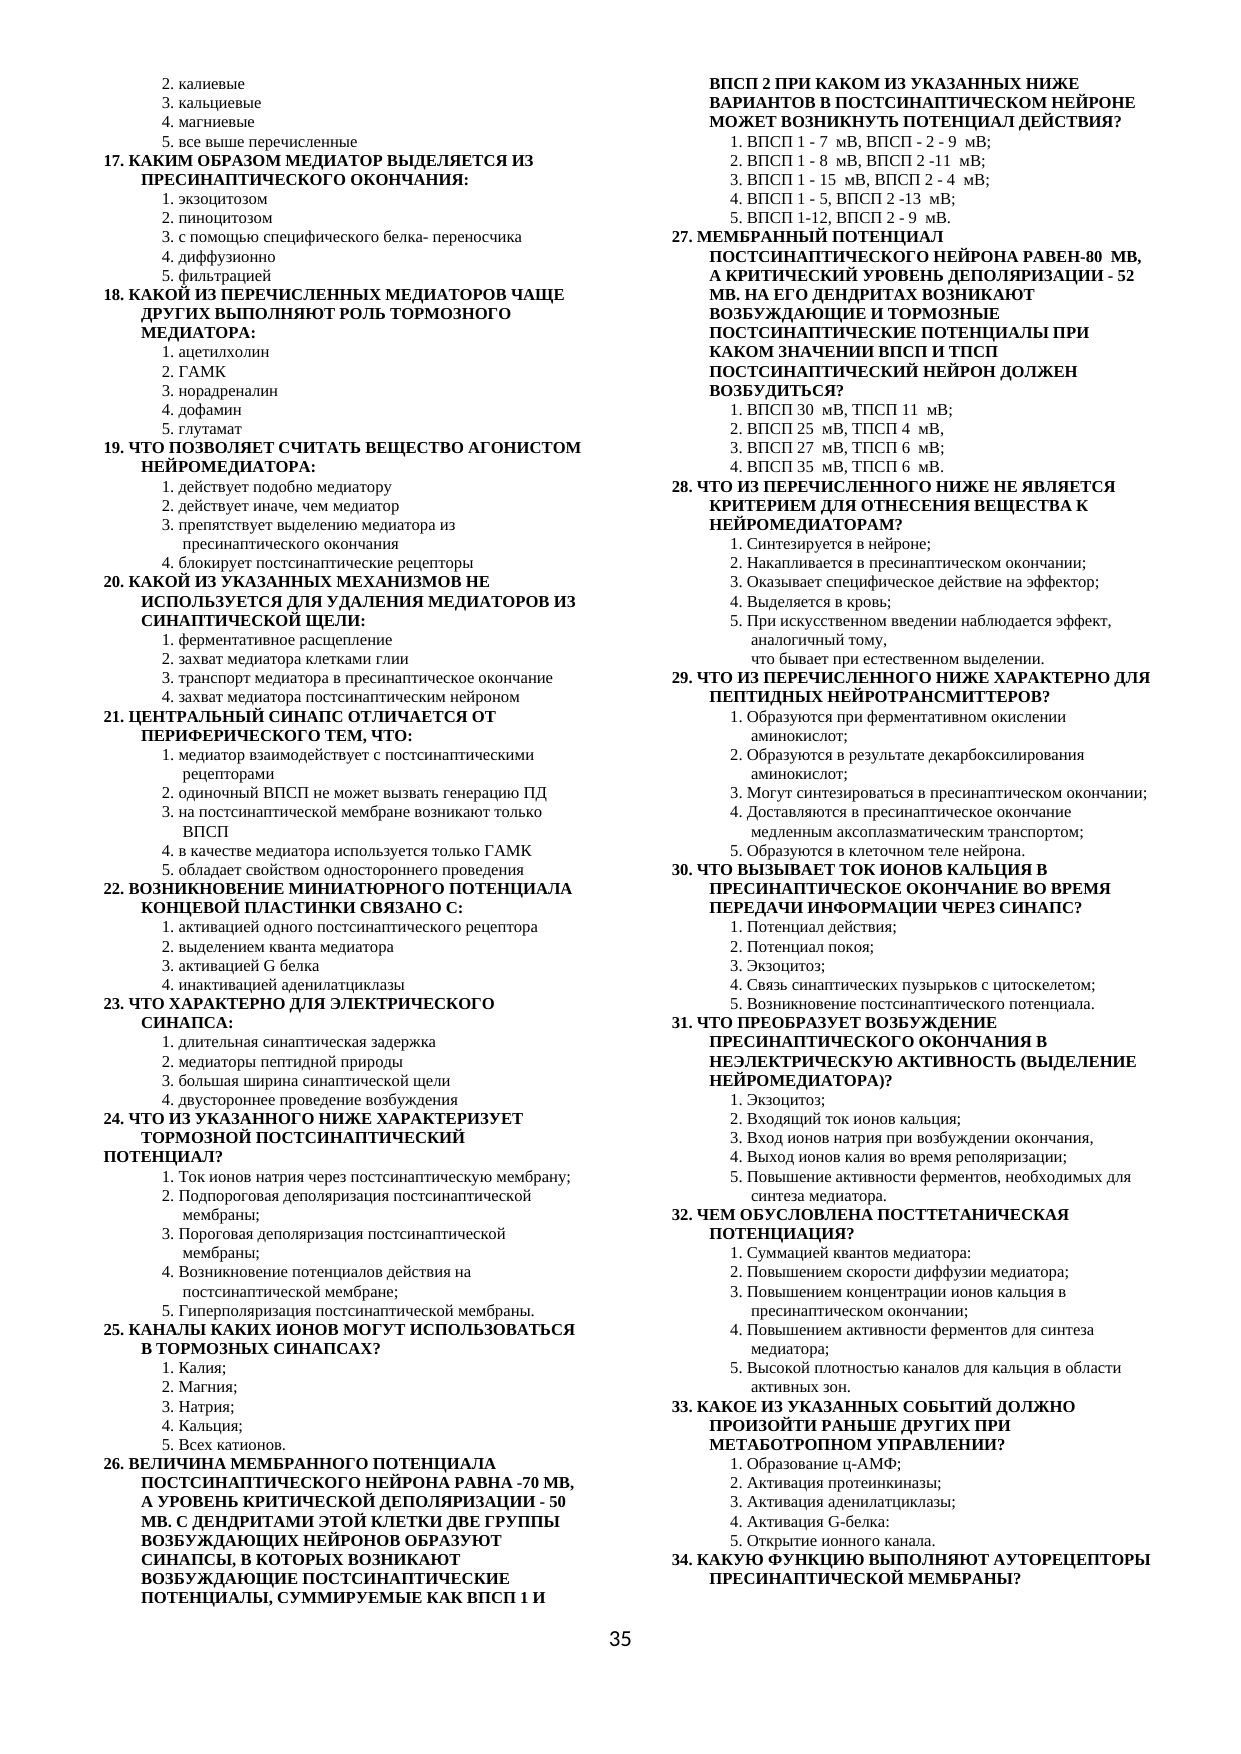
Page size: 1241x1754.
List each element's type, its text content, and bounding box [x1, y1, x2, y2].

text 5. Всех катионов. [162, 1435, 583, 1454]
text 22. ВОЗНИКНОВЕНИЕ МИНИАТЮРНОГО ПОТЕНЦИАЛА КОНЦЕВОЙ ПЛАСТИНКИ СВЯЗАНО С: [103, 879, 583, 917]
text 3. Повышением концентрации ионов кальция в пресинаптическом окончании; [730, 1281, 1152, 1320]
text 3. Активация аденилатциклазы; [730, 1492, 1152, 1511]
text 2. ГАМК [162, 361, 583, 381]
text 3. Экзоцитоз; [730, 956, 1152, 975]
text 5. фильтрацией [162, 266, 583, 285]
text 3. ВПСП 27 мВ, ТПСП 6 мВ; [730, 438, 1152, 457]
text 25. КАНАЛЫ КАКИХ ИОНОВ МОГУТ ИСПОЛЬЗОВАТЬСЯ В ТОРМОЗНЫХ СИНАПСАХ? [103, 1320, 583, 1358]
text 3. препятствует выделению медиатора из пресинаптического окончания [162, 515, 583, 553]
text 2. пиноцитозом [162, 208, 583, 227]
text 4. Повышением активности ферментов для синтеза медиатора; [730, 1320, 1152, 1358]
text 1. Ток ионов натрия через постсинаптическую мембрану; [162, 1166, 583, 1186]
text 2. действует иначе, чем медиатор [162, 496, 583, 515]
text 5. Открытие ионного канала. [730, 1531, 1152, 1550]
text 1. Калия; [162, 1358, 583, 1377]
text 1. длительная синаптическая задержка [162, 1032, 583, 1051]
text 4. Связь синаптических пузырьков с цитоскелетом; [730, 975, 1152, 994]
text 5. При искусственном введении наблюдается эффект, аналогичный тому, [730, 611, 1152, 649]
text 4. Активация G-белка: [730, 1511, 1152, 1531]
text 3. на постсинаптической мембране возникают только ВПСП [162, 802, 583, 841]
text 1. ацетилхолин [162, 342, 583, 361]
text 4. инактивацией аденилатциклазы [162, 975, 583, 994]
text 1. медиатор взаимодействует с постсинаптическими рецепторами [162, 745, 583, 783]
text 4. в качестве медиатора используется только ГАМК [162, 841, 583, 860]
text 1. Суммацией квантов медиатора: [730, 1243, 1152, 1262]
text 4. Кальция; [162, 1416, 583, 1435]
text 27. МЕМБРАННЫЙ ПОТЕНЦИАЛ ПОСТСИНАПТИЧЕСКОГО НЕЙРОНА РАВЕН-80 МВ, А КРИТИЧЕСКИЙ УРОВЕНЬ ДЕПОЛЯРИЗАЦИИ - 52 МВ. НА ЕГО ДЕНДРИТАХ ВОЗНИКАЮТ ВОЗБУЖДАЮЩИЕ И ТОРМОЗНЫЕ ПОСТСИНАПТИЧЕСКИЕ ПОТЕНЦИАЛЫ ПРИ КАКОМ ЗНАЧЕНИИ ВПСП И ТПСП ПОСТСИНАПТИЧЕСКИЙ НЕЙРОН ДОЛЖЕН ВОЗБУДИТЬСЯ? [672, 227, 1152, 400]
text 3. Могут синтезироваться в пресинаптическом окончании; [730, 783, 1152, 802]
text 34. КАКУЮ ФУНКЦИЮ ВЫПОЛНЯЮТ АУТОРЕЦЕПТОРЫ ПРЕСИНАПТИЧЕСКОЙ МЕМБРАНЫ? [672, 1550, 1152, 1588]
text 4. дофамин [162, 400, 583, 419]
text 21. ЦЕНТРАЛЬНЫЙ СИНАПС ОТЛИЧАЕТСЯ ОТ ПЕРИФЕРИЧЕСКОГО ТЕМ, ЧТО: [103, 706, 583, 745]
text 1. экзоцитозом [162, 189, 583, 208]
text 5. обладает свойством одностороннего проведения [162, 860, 583, 879]
text 2. медиаторы пептидной природы [162, 1051, 583, 1071]
text 33. КАКОЕ ИЗ УКАЗАННЫХ СОБЫТИЙ ДОЛЖНО ПРОИЗОЙТИ РАНЬШЕ ДРУГИХ ПРИ МЕТАБОТРОПНОМ УПРАВЛЕНИИ? [672, 1396, 1152, 1454]
text 5. Высокой плотностью каналов для кальция в области активных зон. [730, 1358, 1152, 1396]
text 2. Потенциал покоя; [730, 936, 1152, 956]
text 3. большая ширина синаптической щели [162, 1071, 583, 1090]
text 32. ЧЕМ ОБУСЛОВЛЕНА ПОСТТЕТАНИЧЕСКАЯ ПОТЕНЦИАЦИЯ? [672, 1205, 1152, 1243]
text 1. ВПСП 30 мВ, ТПСП 11 мВ; [730, 400, 1152, 419]
text 1. Образуются при ферментативном окислении аминокислот; [730, 706, 1152, 745]
text 5. Гиперполяризация постсинаптической мембраны. [162, 1301, 583, 1320]
text ПОТЕНЦИАЛ? [103, 1147, 583, 1166]
text 2. Активация протеинкиназы; [730, 1473, 1152, 1492]
text 1. действует подобно медиатору [162, 476, 583, 496]
text 5. Возникновение постсинаптического потенциала. [730, 994, 1152, 1013]
text 3. с помощью специфического белка- переносчика [162, 227, 583, 246]
text 4. Выход ионов калия во время реполяризации; [730, 1147, 1152, 1166]
text 4. двустороннее проведение возбуждения [162, 1090, 583, 1109]
text 26. ВЕЛИЧИНА МЕМБРАННОГО ПОТЕНЦИАЛА ПОСТСИНАПТИЧЕСКОГО НЕЙРОНА РАВНА -70 МВ, А УРОВЕНЬ КРИТИЧЕСКОЙ ДЕПОЛЯРИЗАЦИИ - 50 MВ. С ДЕНДРИТАМИ ЭТОЙ КЛЕТКИ ДВЕ ГРУППЫ ВОЗБУЖДАЮЩИХ НЕЙРОНОВ ОБРАЗУЮТ СИНАПСЫ, В КОТОРЫХ ВОЗНИКАЮТ ВОЗБУЖДАЮЩИЕ ПОСТСИНАПТИЧЕСКИЕ ПОТЕНЦИАЛЫ, СУММИРУЕМЫЕ КАК ВПСП 1 И ВПСП 2 ПРИ КАКОМ ИЗ УКАЗАННЫХ НИЖЕ ВАРИАНТОВ В ПОСТСИНАПТИЧЕСКОМ НЕЙРОНЕ МОЖЕТ ВОЗНИКНУТЬ ПОТЕНЦИАЛ ДЕЙСТВИЯ? [103, 1454, 583, 1607]
text 30. ЧТО ВЫЗЫВАЕТ ТОК ИОНОВ КАЛЬЦИЯ В ПРЕСИНАПТИЧЕСКОЕ ОКОНЧАНИЕ ВО ВРЕМЯ ПЕРЕДАЧИ ИНФОРМАЦИИ ЧЕРЕЗ СИНАПС? [672, 860, 1152, 917]
text 20. КАКОЙ ИЗ УКАЗАННЫХ МЕХАНИЗМОВ НЕ ИСПОЛЬЗУЕТСЯ ДЛЯ УДАЛЕНИЯ МЕДИАТОРОВ ИЗ СИНАПТИЧЕСКОЙ ЩЕЛИ: [103, 572, 583, 630]
text 4. Доставляются в пресинаптическое окончание медленным аксоплазматическим транспортом; [730, 802, 1152, 841]
text 2. одиночный ВПСП не может вызвать генерацию ПД [162, 783, 583, 802]
text 17. КАКИМ ОБРАЗОМ МЕДИАТОР ВЫДЕЛЯЕТСЯ ИЗ ПРЕСИНАПТИЧЕСКОГО ОКОНЧАНИЯ: [103, 151, 583, 189]
text 2. калиевые [162, 74, 583, 93]
text 1. Образование ц-АМФ; [730, 1454, 1152, 1473]
text 3. кальциевые [162, 93, 583, 112]
text 4. диффузионно [162, 246, 583, 266]
text 3. ВПСП 1 - 15 мВ, ВПСП 2 - 4 мВ; [730, 170, 1152, 189]
text 2. захват медиатора клетками глии [162, 649, 583, 668]
text 5. Повышение активности ферментов, необходимых для синтеза медиатора. [730, 1166, 1152, 1205]
text что бывает при естественном выделении. [751, 649, 1152, 668]
text 2. Входящий ток ионов кальция; [730, 1109, 1152, 1128]
text 4. захват медиатора постсинаптическим нейроном [162, 687, 583, 706]
text 31. ЧТО ПРЕОБРАЗУЕТ ВОЗБУЖДЕНИЕ ПРЕСИНАПТИЧЕСКОГО ОКОНЧАНИЯ В НЕЭЛЕКТРИЧЕСКУЮ АКТИВНОСТЬ (ВЫДЕЛЕНИЕ НЕЙРОМЕДИАТОРА)? [672, 1013, 1152, 1090]
text 4. ВПСП 1 - 5, ВПСП 2 -13 мВ; [730, 189, 1152, 208]
text 1. активацией одного постсинаптического рецептора [162, 917, 583, 936]
text 4. блокирует постсинаптические рецепторы [162, 553, 583, 572]
text 4. ВПСП 35 мВ, ТПСП 6 мВ. [730, 457, 1152, 476]
text 1. Потенциал действия; [730, 917, 1152, 936]
text 4. Выделяется в кровь; [730, 591, 1152, 611]
text 3. активацией G белка [162, 956, 583, 975]
text 3. Оказывает специфическое действие на эффектор; [730, 572, 1152, 591]
text 1. Синтезируется в нейроне; [730, 534, 1152, 553]
text 29. ЧТО ИЗ ПЕРЕЧИСЛЕННОГО НИЖЕ ХАРАКТЕРНО ДЛЯ ПЕПТИДНЫХ НЕЙРОТРАНСМИТТЕРОВ? [672, 668, 1152, 706]
text 1. ВПСП 1 - 7 мВ, ВПСП - 2 - 9 мВ; [730, 131, 1152, 151]
text 4. Возникновение потенциалов действия на постсинаптической мембране; [162, 1262, 583, 1301]
text 3. транспорт медиатора в пресинаптическое окончание [162, 668, 583, 687]
text 1. Экзоцитоз; [730, 1090, 1152, 1109]
text 5. все выше перечисленные [162, 131, 583, 151]
text 2. Повышением скорости диффузии медиатора; [730, 1262, 1152, 1281]
text 2. Подпороговая деполяризация постсинаптической мембраны; [162, 1186, 583, 1224]
text 2. Накапливается в пресинаптическом окончании; [730, 553, 1152, 572]
text 3. Пороговая деполяризация постсинаптической мембраны; [162, 1224, 583, 1262]
text 2. Магния; [162, 1377, 583, 1396]
text 28. ЧТО ИЗ ПЕРЕЧИСЛЕННОГО НИЖЕ НЕ ЯВЛЯЕТСЯ КРИТЕРИЕМ ДЛЯ ОТНЕСЕНИЯ ВЕЩЕСТВА К НЕЙРОМЕДИАТОРАМ? [672, 476, 1152, 534]
text 5. Образуются в клеточном теле нейрона. [730, 841, 1152, 860]
text 23. ЧТО ХАРАКТЕРНО ДЛЯ ЭЛЕКТРИЧЕСКОГО СИНАПСА: [103, 994, 583, 1032]
text 3. Натрия; [162, 1396, 583, 1416]
text 18. КАКОЙ ИЗ ПЕРЕЧИСЛЕННЫХ МЕДИАТОРОВ ЧАЩЕ ДРУГИХ ВЫПОЛНЯЮТ РОЛЬ ТОРМОЗНОГО МЕДИАТОРА: [103, 285, 583, 342]
text 26. ВЕЛИЧИНА МЕМБРАННОГО ПОТЕНЦИАЛА ПОСТСИНАПТИЧЕСКОГО НЕЙРОНА РАВНА -70 МВ, А УРОВЕНЬ КРИТИЧЕСКОЙ ДЕПОЛЯРИЗАЦИИ - 50 MВ. С ДЕНДРИТАМИ ЭТОЙ КЛЕТКИ ДВЕ ГРУППЫ ВОЗБУЖДАЮЩИХ НЕЙРОНОВ ОБРАЗУЮТ СИНАПСЫ, В КОТОРЫХ ВОЗНИКАЮТ ВОЗБУЖДАЮЩИЕ ПОСТСИНАПТИЧЕСКИЕ ПОТЕНЦИАЛЫ, СУММИРУЕМЫЕ КАК ВПСП 1 И ВПСП 2 ПРИ КАКОМ ИЗ УКАЗАННЫХ НИЖЕ ВАРИАНТОВ В ПОСТСИНАПТИЧЕСКОМ НЕЙРОНЕ МОЖЕТ ВОЗНИКНУТЬ ПОТЕНЦИАЛ ДЕЙСТВИЯ? [672, 74, 1152, 131]
text 4. магниевые [162, 112, 583, 131]
text 19. ЧТО ПОЗВОЛЯЕТ СЧИТАТЬ ВЕЩЕСТВО АГОНИСТОМ НЕЙРОМЕДИАТОРА: [103, 438, 583, 476]
text 5. ВПСП 1-12, ВПСП 2 - 9 мВ. [730, 208, 1152, 227]
text 5. глутамат [162, 419, 583, 438]
text 2. ВПСП 1 - 8 мВ, ВПСП 2 -11 мВ; [730, 151, 1152, 170]
text 3. Вход ионов натрия при возбуждении окончания, [730, 1128, 1152, 1147]
text 24. ЧТО ИЗ УКАЗАННОГО НИЖЕ ХАРАКТЕРИЗУЕТ ТОРМОЗНОЙ ПОСТСИНАПТИЧЕСКИЙ [103, 1109, 583, 1147]
text 2. ВПСП 25 мВ, ТПСП 4 мВ, [730, 419, 1152, 438]
text 2. выделением кванта медиатора [162, 936, 583, 956]
text 2. Образуются в результате декарбоксилирования аминокислот; [730, 745, 1152, 783]
text 3. норадреналин [162, 381, 583, 400]
text 1. ферментативное расщепление [162, 630, 583, 649]
